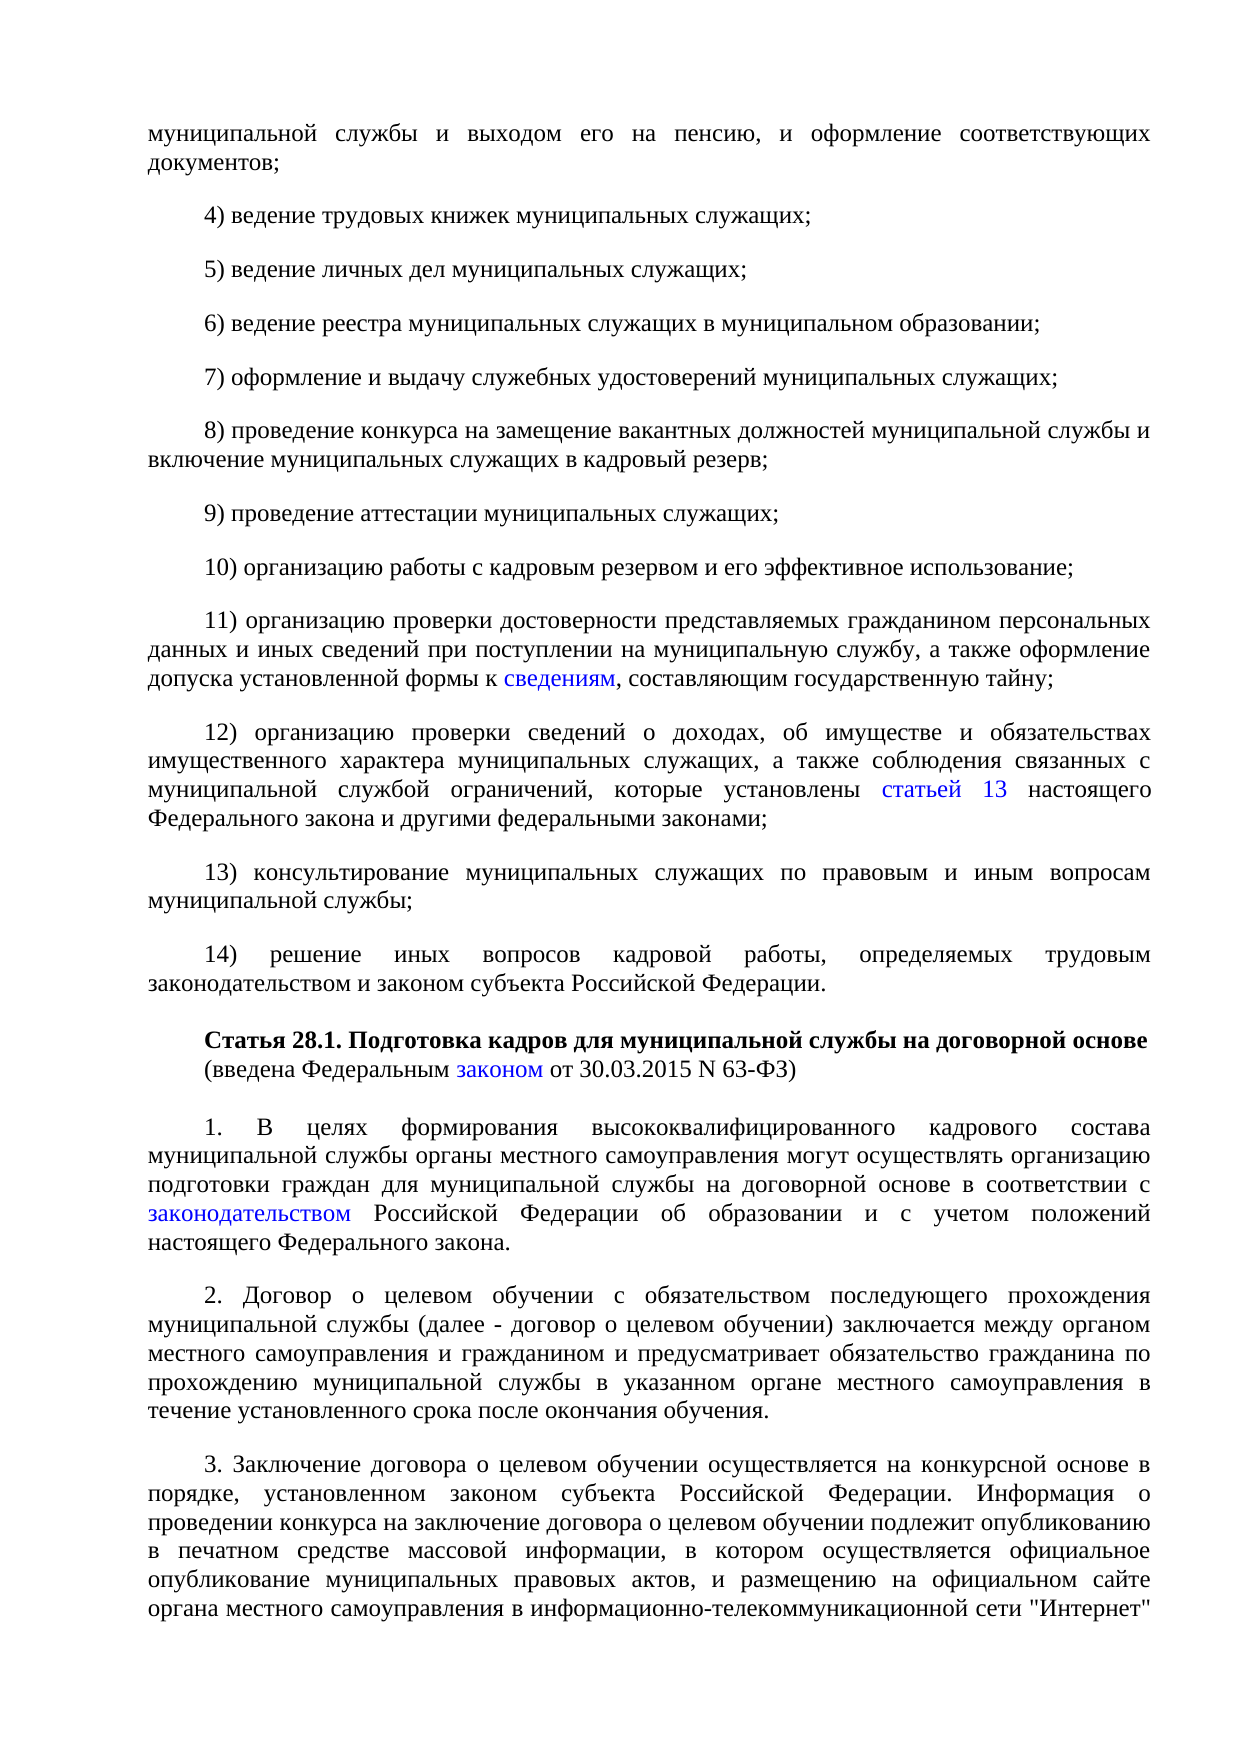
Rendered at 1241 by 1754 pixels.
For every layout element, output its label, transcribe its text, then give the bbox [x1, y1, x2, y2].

text 10) организацию работы с кадровым резервом и его эффективное использование; [148, 552, 1152, 581]
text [148, 118, 1152, 176]
text 1. В целях формирования высококвалифицированного кадрового состава муниципальной службы органы местного самоуправления могут осуществлять организацию подготовки граждан для муниципальной службы на договорной основе в соответствии с законодательством Российской Федерации об образовании и с учетом положений настоящего Федерального закона. [148, 1112, 1152, 1256]
text 2. Договор о целевом обучении с обязательством последующего прохождения муниципальной службы (далее - договор о целевом обучении) заключается между органом местного самоуправления и гражданином и предусматривает обязательство гражданина по прохождению муниципальной службы в указанном органе местного самоуправления в течение установленного срока после окончания обучения. [148, 1281, 1152, 1424]
text 8) проведение конкурса на замещение вакантных должностей муниципальной службы и включение муниципальных служащих в кадровый резерв; [148, 416, 1152, 473]
text 13) консультирование муниципальных служащих по правовым и иным вопросам муниципальной службы; [148, 857, 1152, 914]
text 14) решение иных вопросов кадровой работы, определяемых трудовым законодательством и законом субъекта Российской Федерации. [148, 939, 1152, 997]
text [148, 1449, 1152, 1622]
text 4) ведение трудовых книжек муниципальных служащих; [148, 201, 1152, 229]
text 6) ведение реестра муниципальных служащих в муниципальном образовании; [148, 308, 1152, 337]
text 9) проведение аттестации муниципальных служащих; [148, 498, 1152, 527]
text 7) оформление и выдачу служебных удостоверений муниципальных служащих; [148, 362, 1152, 391]
title Статья 28.1. Подготовка кадров для муниципальной службы на договорной основе [148, 1026, 1152, 1054]
text 11) организацию проверки достоверности представляемых гражданином персональных данных и иных сведений при поступлении на муниципальную службу, а также оформление допуска установленной формы к сведениям, составляющим государственную тайну; [148, 606, 1152, 692]
text (введена Федеральным законом от 30.03.2015 N 63-ФЗ) [148, 1054, 1152, 1083]
text 5) ведение личных дел муниципальных служащих; [148, 254, 1152, 283]
text 12) организацию проверки сведений о доходах, об имуществе и обязательствах имущественного характера муниципальных служащих, а также соблюдения связанных с муниципальной службой ограничений, которые установлены статьей 13 настоящего Федерального закона и другими федеральными законами; [148, 717, 1152, 832]
